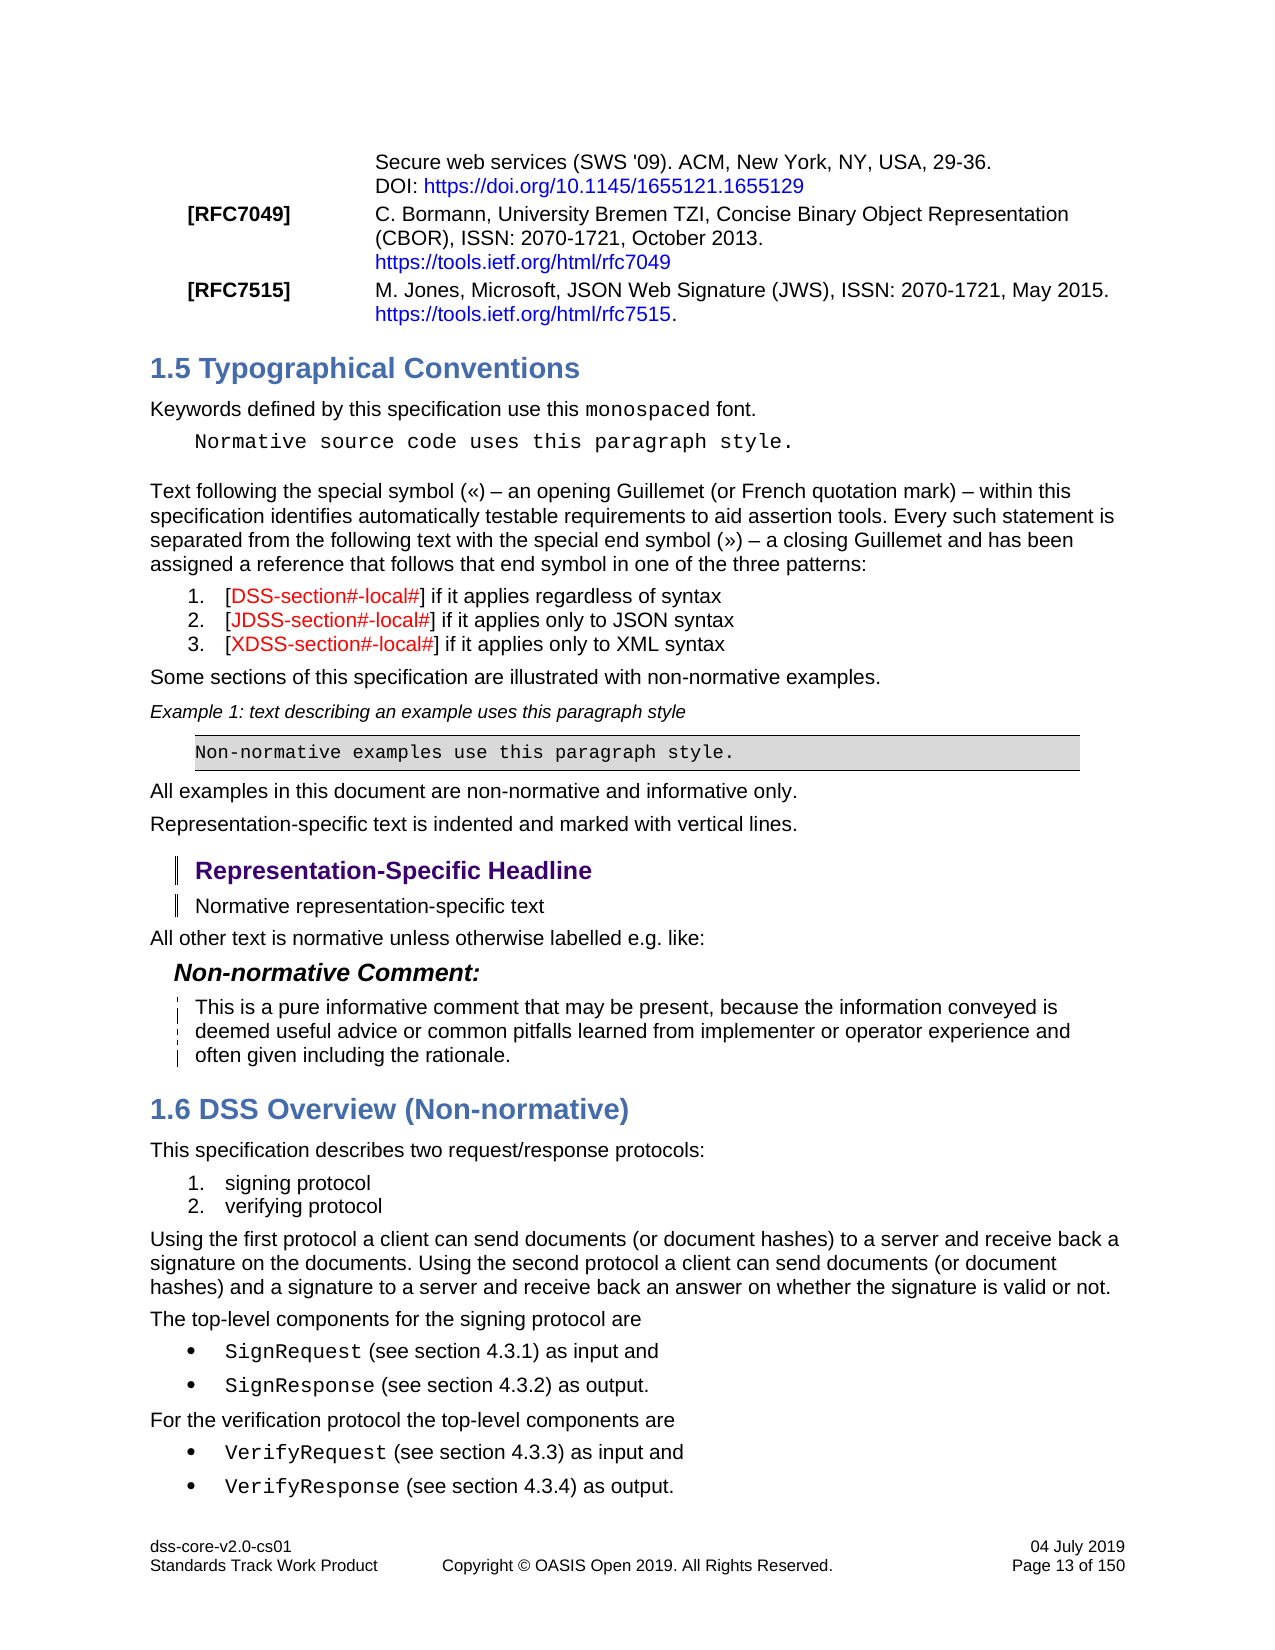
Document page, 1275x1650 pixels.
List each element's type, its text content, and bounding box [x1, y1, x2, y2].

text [187, 150, 1125, 198]
list SignRequest (see section 4.3.1) as input and [187, 1339, 1125, 1365]
text Keywords defined by this specification use this monospaced font. [150, 397, 1125, 423]
subtitle Typographical Conventions [150, 351, 1125, 384]
list VerifyResponse (see section 4.3.4) as output. [187, 1474, 1125, 1500]
text Normative source code uses this paragraph style. [194, 431, 1125, 455]
text [RFC7049] C. Bormann, University Bremen TZI, Concise Binary Object Representation (CBOR), ISSN: 2070-1721, October 2013. https://tools.ietf.org/html/rfc7049 [187, 202, 1125, 274]
subtitle DSS Overview (Non-normative) [150, 1092, 1125, 1126]
text Text following the special symbol («) – an opening Guillemet (or French quotation mark) – within this specification identifies automatically testable requirements to aid assertion tools. Every such statement is separated from the following text with the special end symbol (») – a closing Guillemet and has been assigned a reference that follows that end symbol in one of the three patterns: [150, 476, 1125, 576]
subtitle Non-normative Comment: [174, 958, 1125, 987]
subtitle Representation-Specific Headline [178, 856, 1125, 885]
list [DSS-section#-local#] if it applies regardless of syntax [187, 584, 1125, 608]
list [JDSS-section#-local#] if it applies only to JSON syntax [187, 608, 1125, 632]
text Non-normative examples use this paragraph style. [195, 736, 1080, 770]
text This specification describes two request/response protocols: [150, 1138, 1125, 1162]
text Using the first protocol a client can send documents (or document hashes) to a server and receive back a signature on the documents. Using the second protocol a client can send documents (or document hashes) and a signature to a server and receive back an answer on whether the signature is valid or not. [150, 1227, 1125, 1298]
text Some sections of this specification are illustrated with non-normative examples. [150, 664, 1125, 688]
text For the verification protocol the top-level components are [150, 1407, 1125, 1431]
text This is a pure informative comment that may be present, because the information conveyed is deemed useful advice or common pitfalls learned from implementer or operator experience and often given including the rationale. [177, 995, 1080, 1067]
text All other text is normative unless otherwise labelled e.g. like: [150, 926, 1125, 950]
list SignResponse (see section 4.3.2) as output. [187, 1373, 1125, 1399]
text [RFC7515] M. Jones, Microsoft, JSON Web Signature (JWS), ISSN: 2070-1721, May 2015. https://tools.ietf.org/html/rfc7515. [187, 278, 1125, 326]
text The top-level components for the signing protocol are [150, 1307, 1125, 1331]
text Representation-specific text is indented and marked with vertical lines. [150, 812, 1125, 836]
list signing protocol [187, 1170, 1125, 1194]
text Example 1: text describing an example uses this paragraph style [150, 701, 1125, 723]
list VerifyRequest (see section 4.3.3) as input and [187, 1440, 1125, 1466]
text All examples in this document are non-normative and informative only. [150, 779, 1125, 803]
list [XDSS-section#-local#] if it applies only to XML syntax [187, 632, 1125, 656]
list verifying protocol [187, 1194, 1125, 1218]
text Normative representation-specific text [175, 893, 1080, 917]
